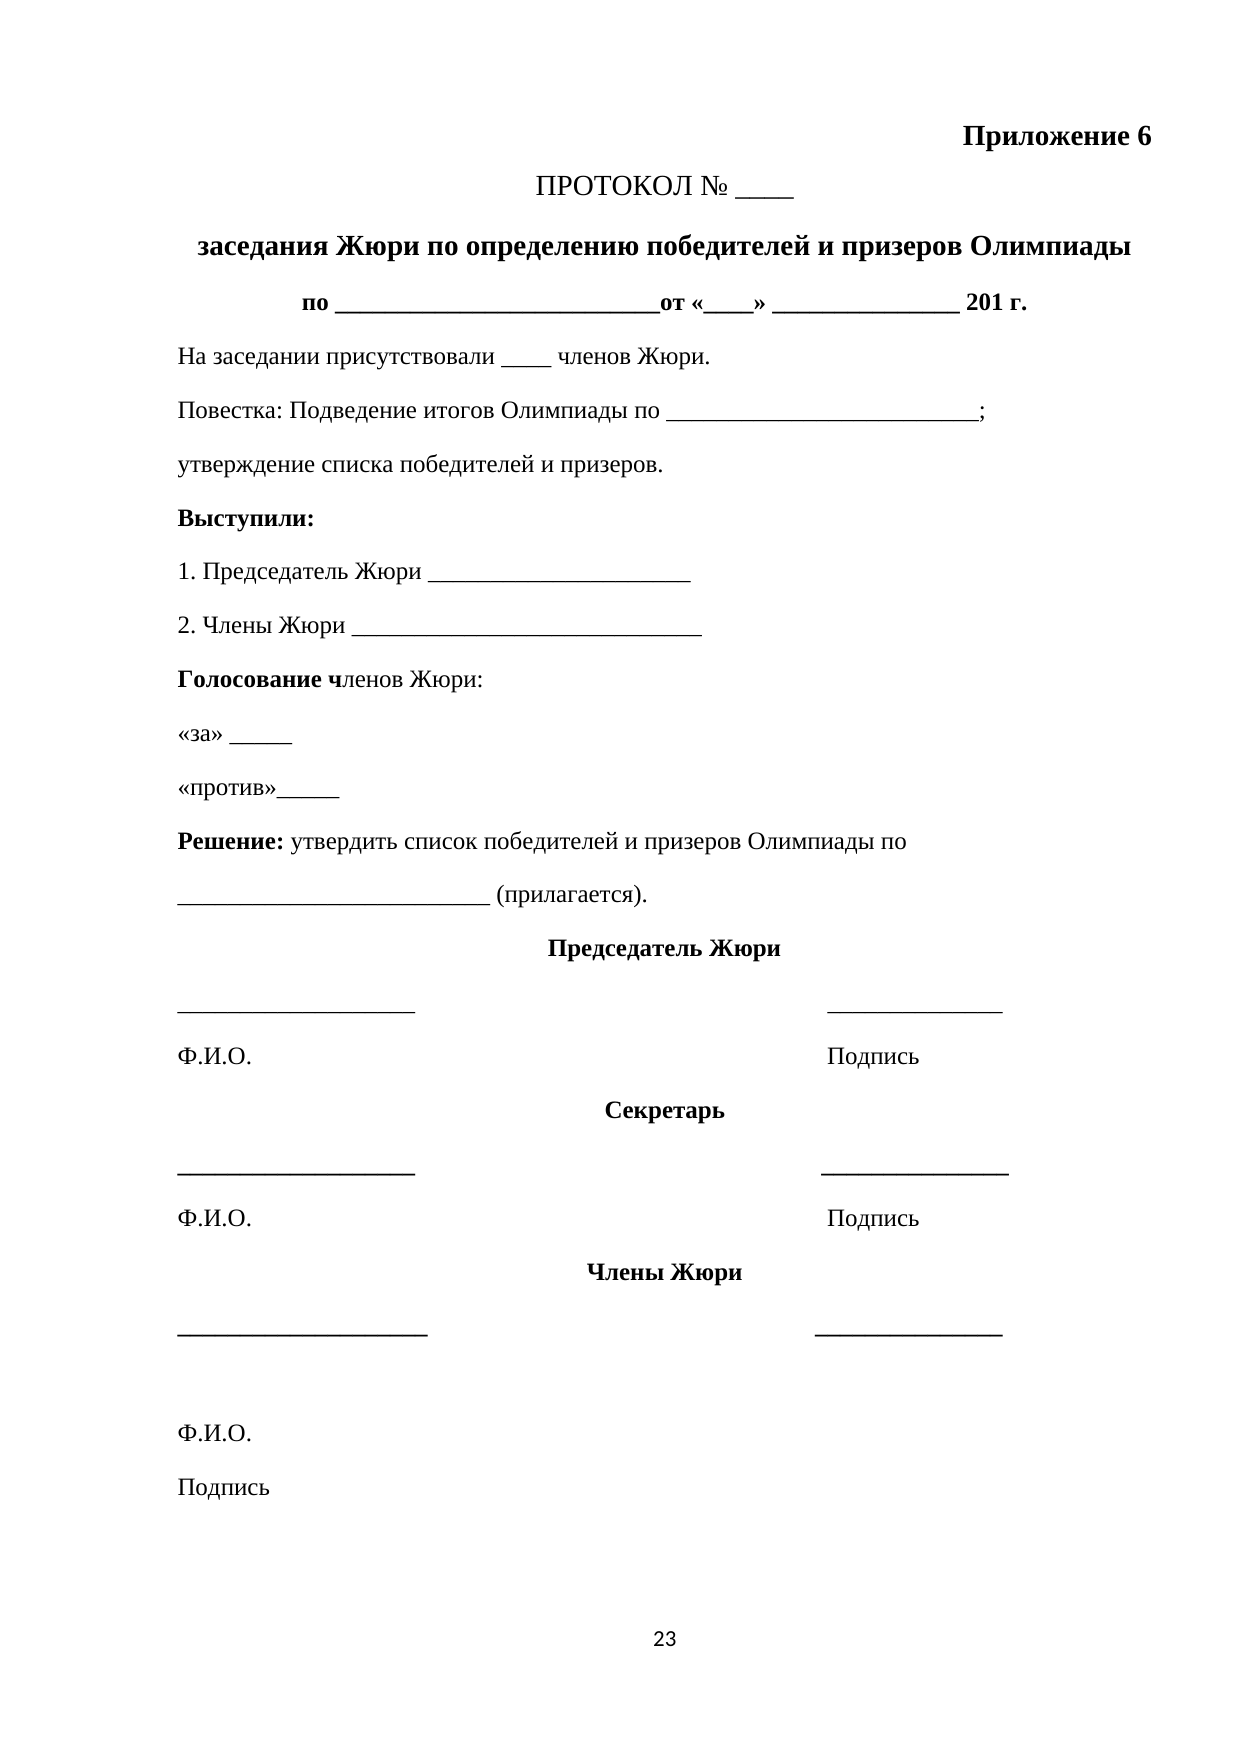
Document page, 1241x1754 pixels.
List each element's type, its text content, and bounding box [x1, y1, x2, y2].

text Секретарь [177, 1095, 1152, 1124]
text ___________________ ______________ [177, 987, 1152, 1016]
subtitle Приложение 6 [177, 118, 1152, 152]
text 2. Члены Жюри ____________________________ [177, 610, 1152, 639]
text Голосование членов Жюри: [177, 664, 1152, 693]
text _________________________ (прилагается). [177, 879, 1152, 908]
text Подпись [177, 1472, 1152, 1501]
text утверждение списка победителей и призеров. [177, 449, 1152, 477]
text заседания Жюри по определению победителей и призеров Олимпиады [177, 228, 1152, 261]
text ПРОТОКОЛ № ____ [177, 168, 1152, 202]
text Повестка: Подведение итогов Олимпиады по _________________________; [177, 395, 1152, 424]
text «за» _____ [177, 718, 1152, 747]
text Ф.И.О. Подпись [177, 1041, 1152, 1070]
text 1. Председатель Жюри _____________________ [177, 556, 1152, 585]
text На заседании присутствовали ____ членов Жюри. [177, 341, 1152, 370]
text Члены Жюри [177, 1257, 1152, 1285]
text Выступили: [177, 503, 1152, 531]
text «против»_____ [177, 772, 1152, 801]
text Ф.И.О. Подпись [177, 1203, 1152, 1231]
text Решение: утвердить список победителей и призеров Олимпиады по [177, 826, 1152, 854]
text по __________________________от «____» _______________ 201 г. [177, 287, 1152, 316]
text ____________________ _______________ [177, 1310, 1152, 1339]
text Председатель Жюри [177, 933, 1152, 962]
text Ф.И.О. [177, 1418, 1152, 1447]
text ___________________ _______________ [177, 1149, 1152, 1178]
